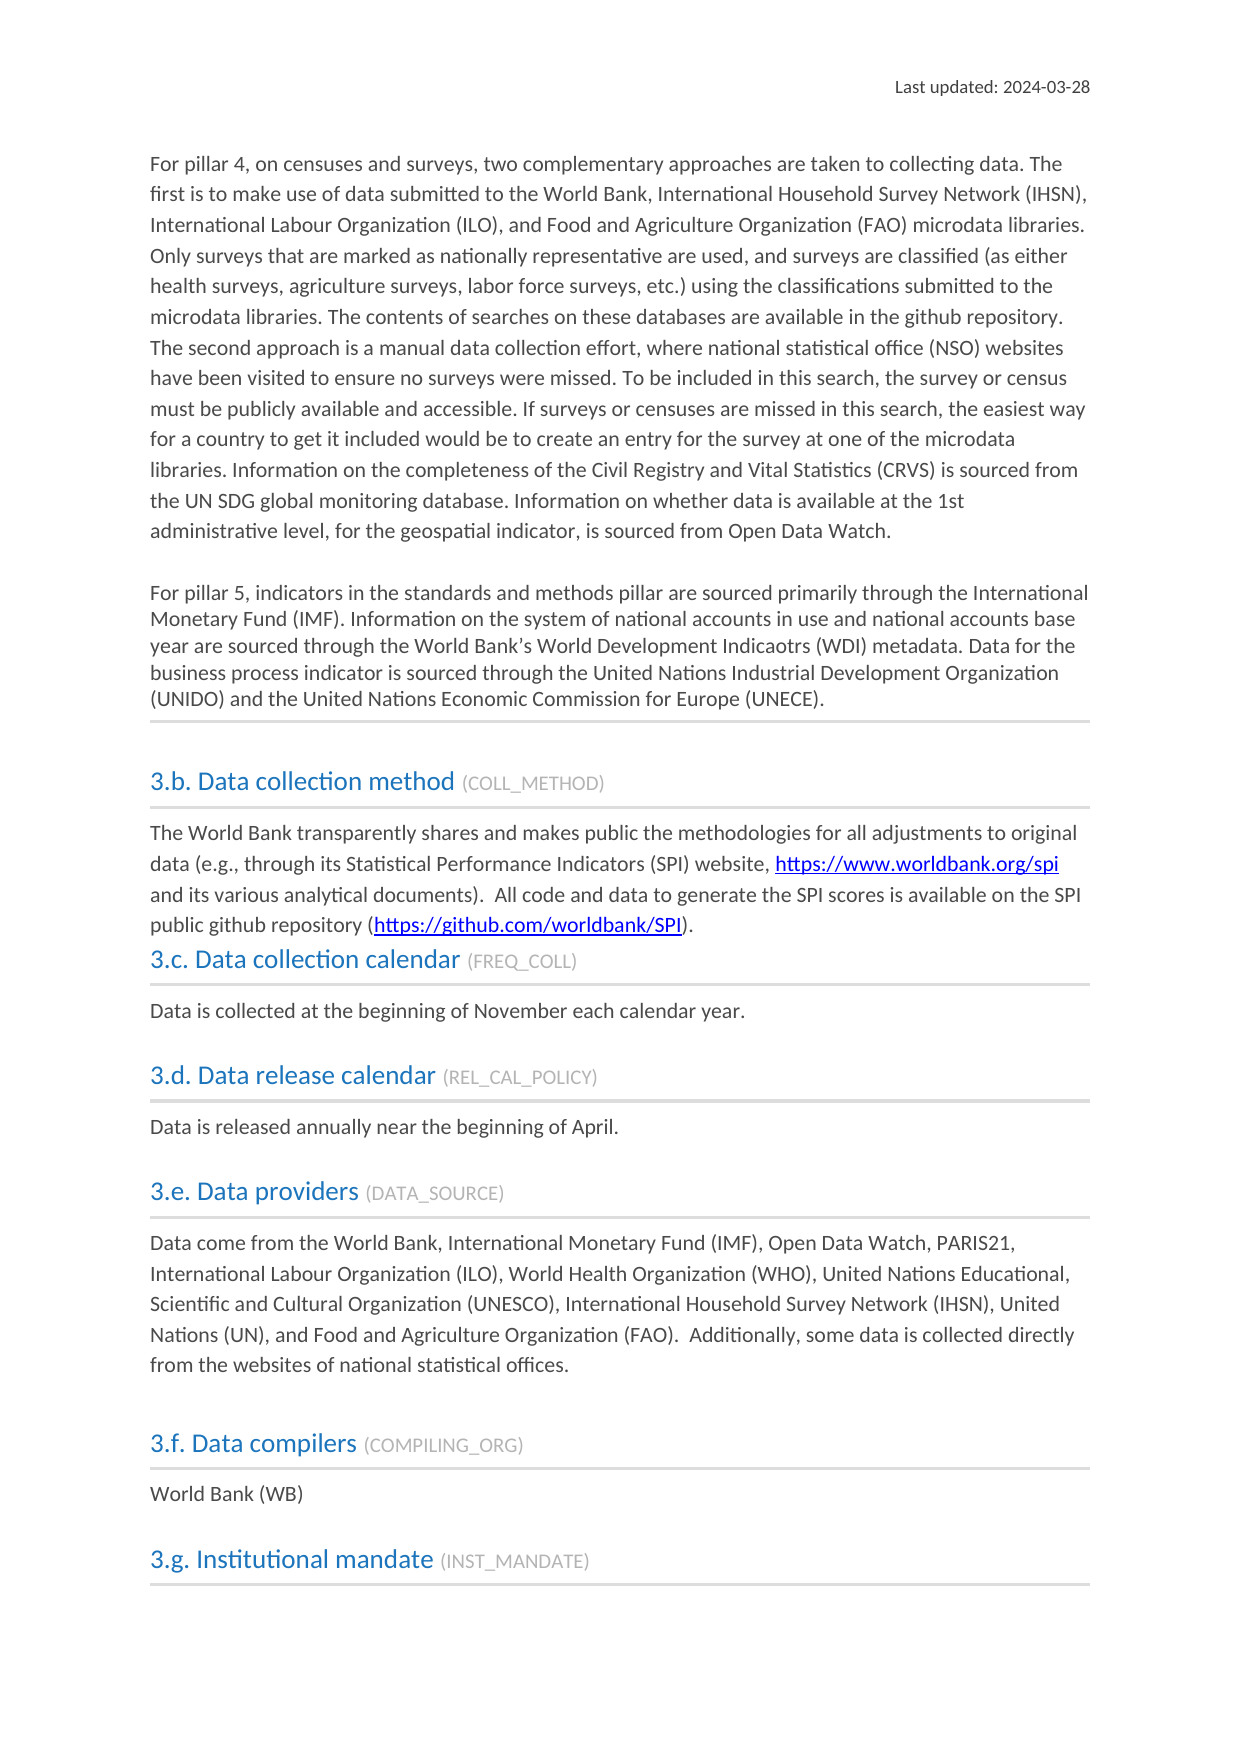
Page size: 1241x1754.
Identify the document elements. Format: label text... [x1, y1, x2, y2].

text 3.b. Data collection method (COLL_METHOD) [150, 764, 1090, 806]
text 3.d. Data release calendar (REL_CAL_POLICY) [150, 1058, 1090, 1099]
text Data come from the World Bank, International Monetary Fund (IMF), Open Data Watch, PARIS21, International Labour Organization (ILO), World Health Organization (WHO), United Nations Educational, Scientific and Cultural Organization (UNESCO), International Household Survey Network (IHSN), United Nations (UN), and Food and Agriculture Organization (FAO). Additionally, some data is collected directly from the websites of national statistical offices. [150, 1229, 1090, 1378]
text 3.c. Data collection calendar (FREQ_COLL) [150, 942, 1090, 983]
text World Bank (WB) [150, 1481, 1090, 1507]
text 3.f. Data compilers (COMPILING_ORG) [150, 1426, 1090, 1467]
text Data is collected at the beginning of November each calendar year. [150, 997, 1090, 1023]
text 3.e. Data providers (DATA_SOURCE) [150, 1174, 1090, 1216]
text 3.g. Institutional mandate (INST_MANDATE) [150, 1542, 1090, 1583]
text Data is released annually near the beginning of April. [150, 1113, 1090, 1140]
text For pillar 4, on censuses and surveys, two complementary approaches are taken to collecting data. The first is to make use of data submitted to the World Bank, International Household Survey Network (IHSN), International Labour Organization (ILO), and Food and Agriculture Organization (FAO) microdata libraries. Only surveys that are marked as nationally representative are used, and surveys are classified (as either health surveys, agriculture surveys, labor force surveys, etc.) using the classifications submitted to the microdata libraries. The contents of searches on these databases are available in the github repository. The second approach is a manual data collection effort, where national statistical office (NSO) websites have been visited to ensure no surveys were missed. To be included in this search, the survey or census must be publicly available and accessible. If surveys or censuses are missed in this search, the easiest way for a country to get it included would be to create an entry for the survey at one of the microdata libraries. Information on the completeness of the Civil Registry and Vital Statistics (CRVS) is sourced from the UN SDG global monitoring database. Information on whether data is available at the 1st administrative level, for the geospatial indicator, is sourced from Open Data Watch. [150, 150, 1090, 544]
text The World Bank transparently shares and makes public the methodologies for all adjustments to original data (e.g., through its Statistical Performance Indicators (SPI) website, https://www.worldbank.org/spi and its various analytical documents). All code and data to generate the SPI scores is available on the SPI public github repository (https://github.com/worldbank/SPI). [150, 819, 1090, 938]
text For pillar 5, indicators in the standards and methods pillar are sourced primarily through the International Monetary Fund (IMF). Information on the system of national accounts in use and national accounts base year are sourced through the World Bank’s World Development Indicaotrs (WDI) metadata. Data for the business process indicator is sourced through the United Nations Industrial Development Organization (UNIDO) and the United Nations Economic Commission for Europe (UNECE). [150, 579, 1090, 720]
